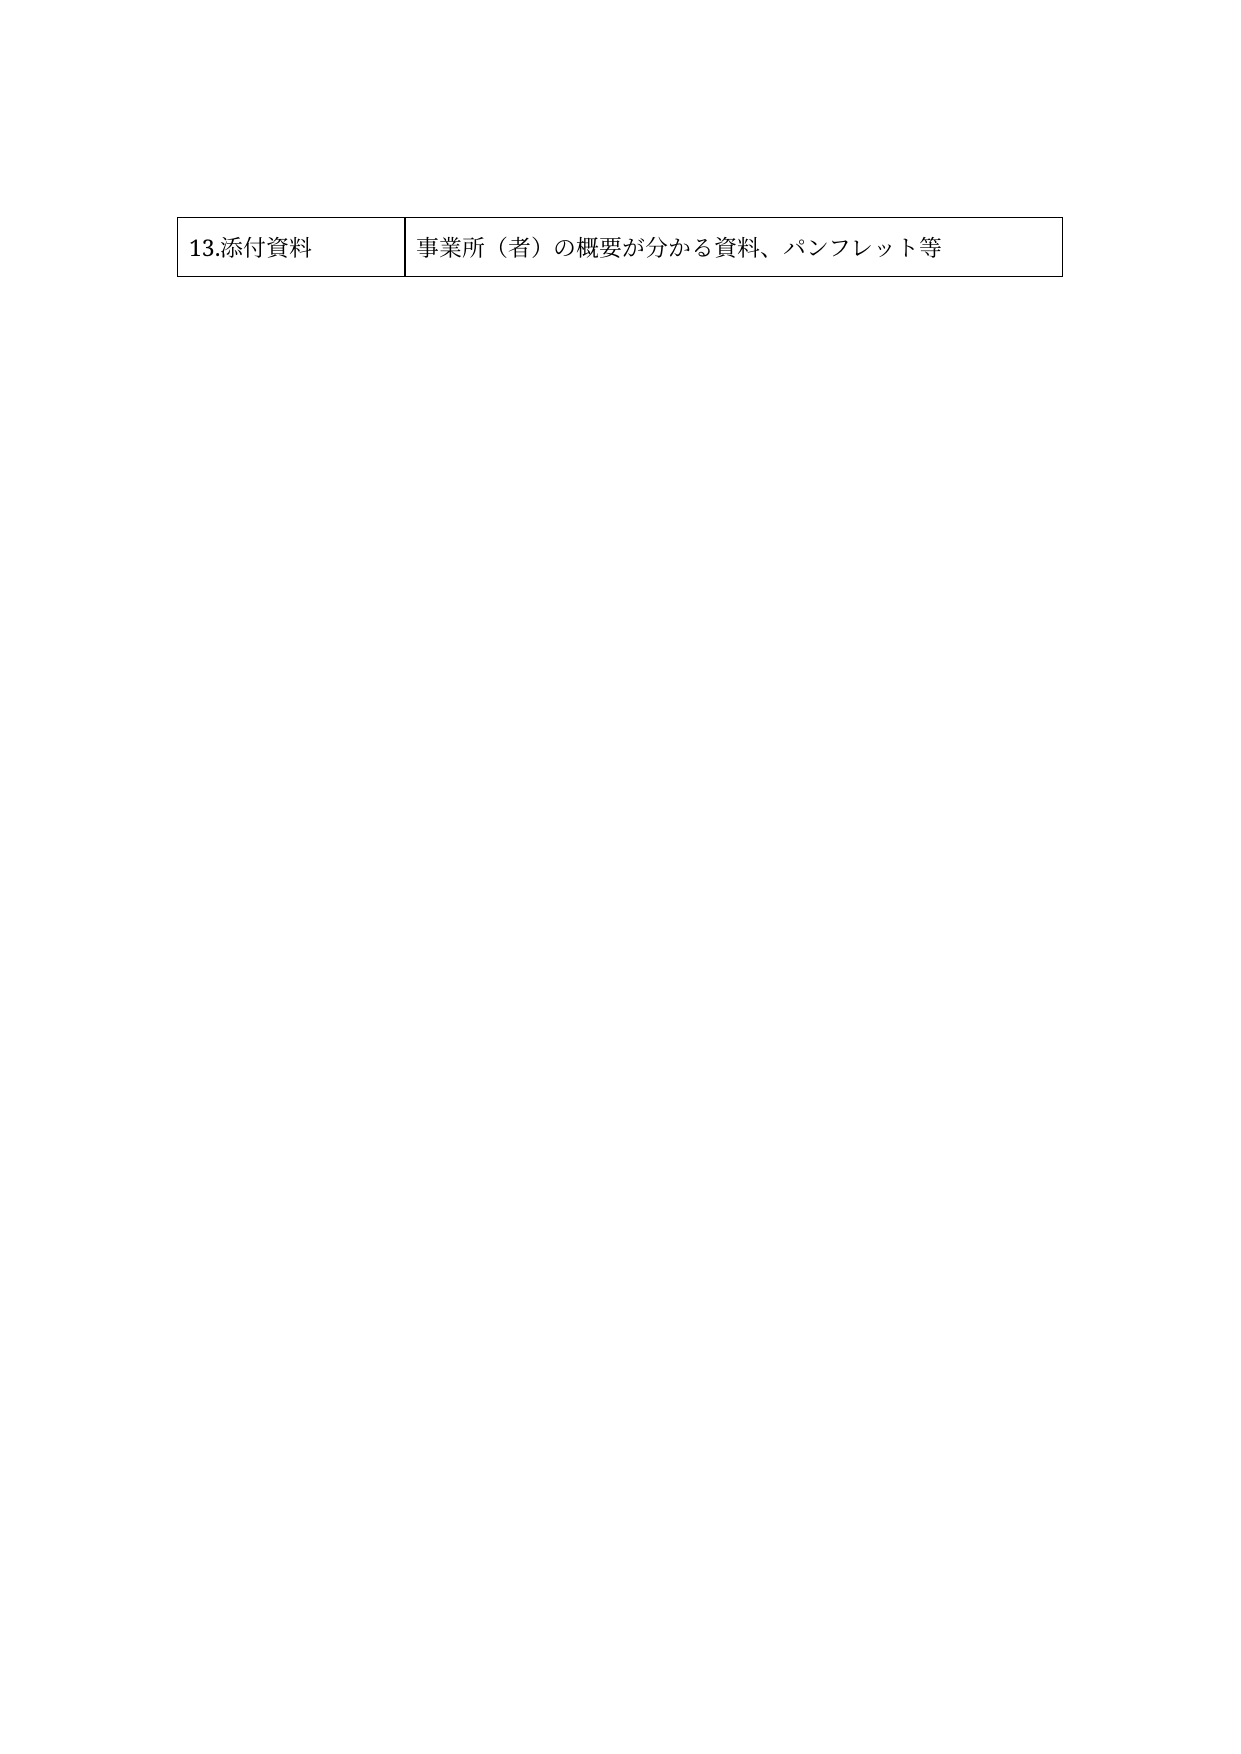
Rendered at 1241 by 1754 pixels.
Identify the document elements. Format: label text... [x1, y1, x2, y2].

table_cell 事業所（者）の概要が分かる資料、パンフレット等 [406, 218, 1062, 276]
table_cell 13.添付資料 [178, 218, 404, 276]
